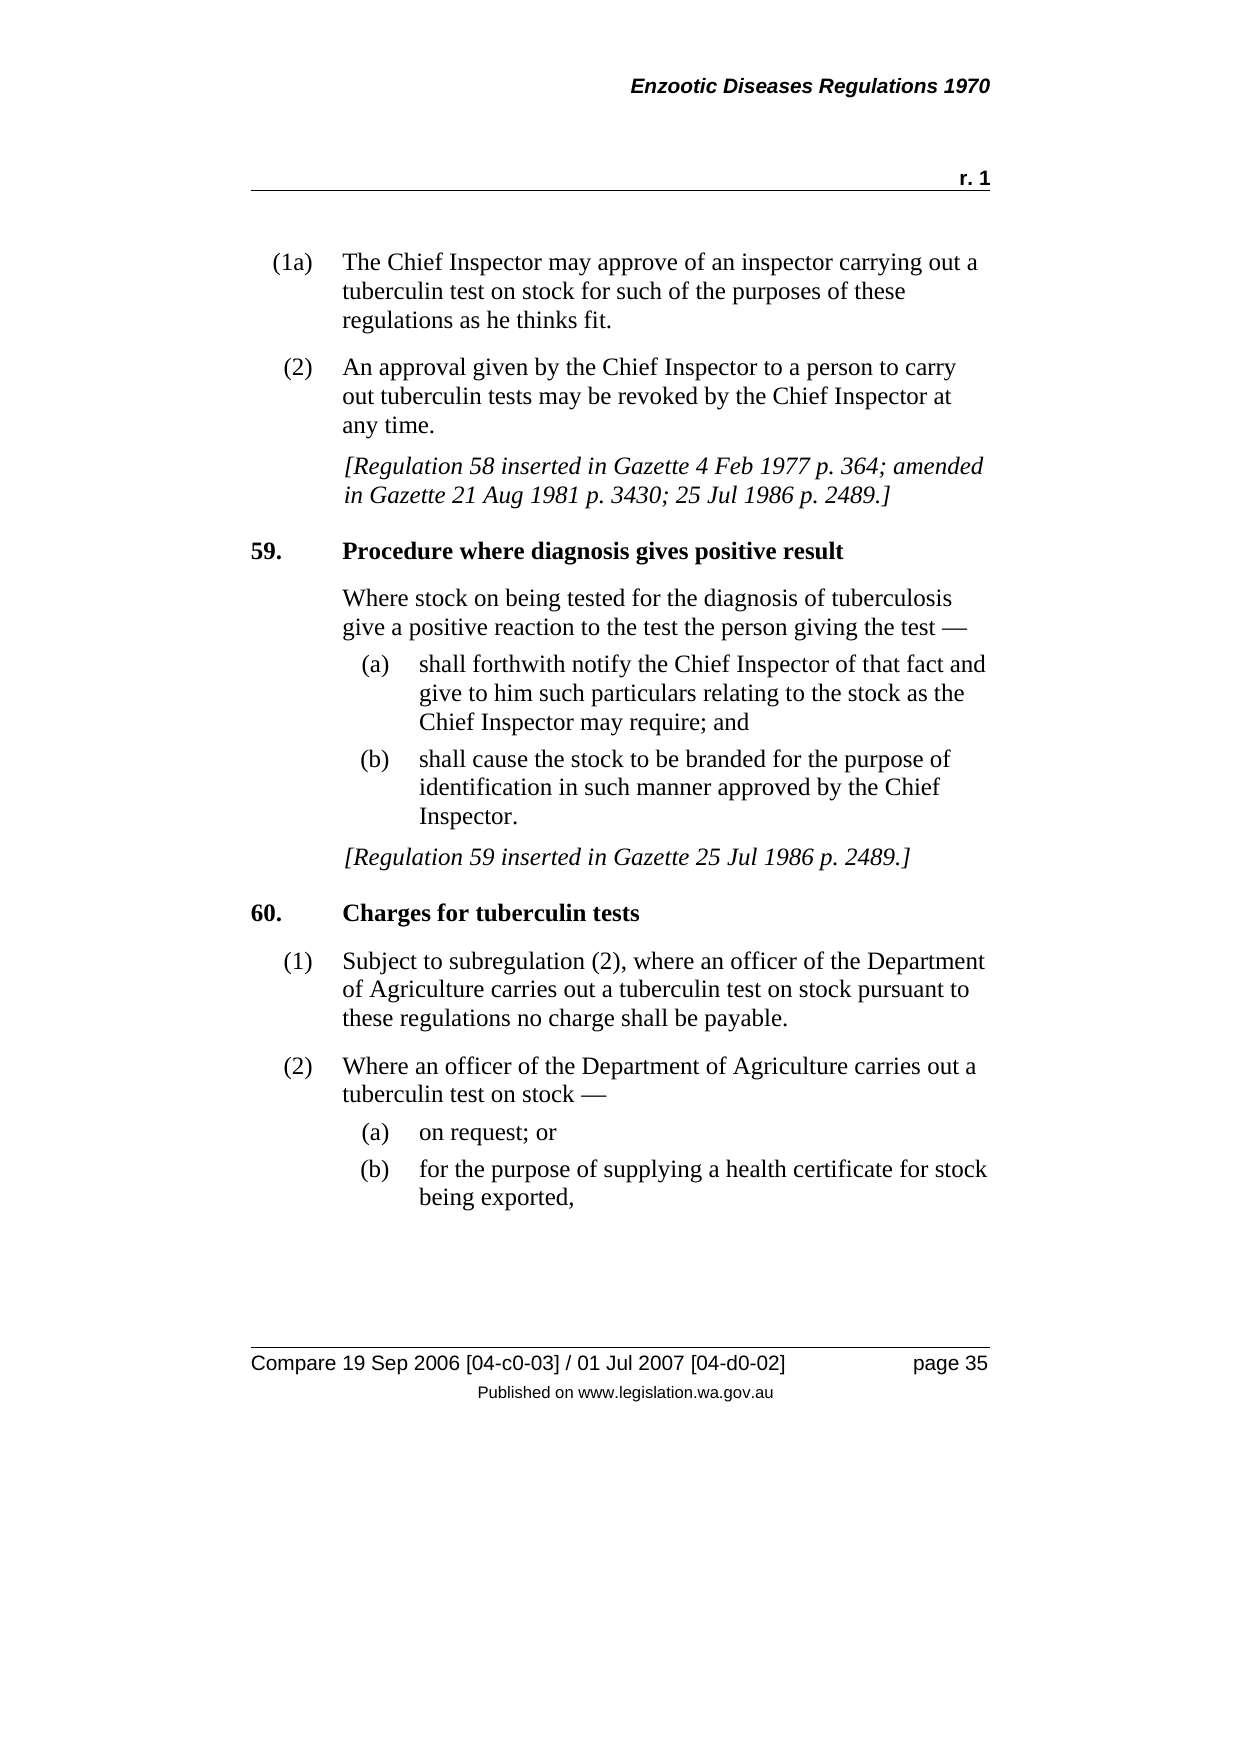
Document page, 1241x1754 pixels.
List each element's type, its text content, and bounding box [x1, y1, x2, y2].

text (a) shall forthwith notify the Chief Inspector of that fact and give to him such particulars relating to the stock as the Chief Inspector may require; and [251, 649, 990, 735]
text (2) Where an officer of the Department of Agriculture carries out a tuberculin test on stock — [251, 1051, 990, 1108]
text (1a) The Chief Inspector may approve of an inspector carrying out a tuberculin test on stock for such of the purposes of these regulations as he thinks fit. [251, 247, 990, 334]
text (2) An approval given by the Chief Inspector to a person to carry out tuberculin tests may be revoked by the Chief Inspector at any time. [251, 352, 990, 439]
text [Regulation 58 inserted in Gazette 4 Feb 1977 p. 364; amended in Gazette 21 Aug 1981 p. 3430; 25 Jul 1986 p. 2489.] [251, 451, 990, 509]
subtitle 59. Procedure where diagnosis gives positive result [251, 536, 990, 564]
text (a) on request; or [251, 1117, 990, 1145]
text (b) for the purpose of supplying a health certificate for stock being exported, [251, 1154, 990, 1211]
text (1) Subject to subregulation (2), where an officer of the Department of Agriculture carries out a tuberculin test on stock pursuant to these regulations no charge shall be payable. [251, 946, 990, 1032]
text [Regulation 59 inserted in Gazette 25 Jul 1986 p. 2489.] [251, 842, 990, 871]
text Where stock on being tested for the diagnosis of tuberculosis give a positive reaction to the test the person giving the test — [251, 583, 990, 641]
text (b) shall cause the stock to be branded for the purpose of identification in such manner approved by the Chief Inspector. [251, 744, 990, 830]
subtitle 60. Charges for tuberculin tests [251, 898, 990, 927]
